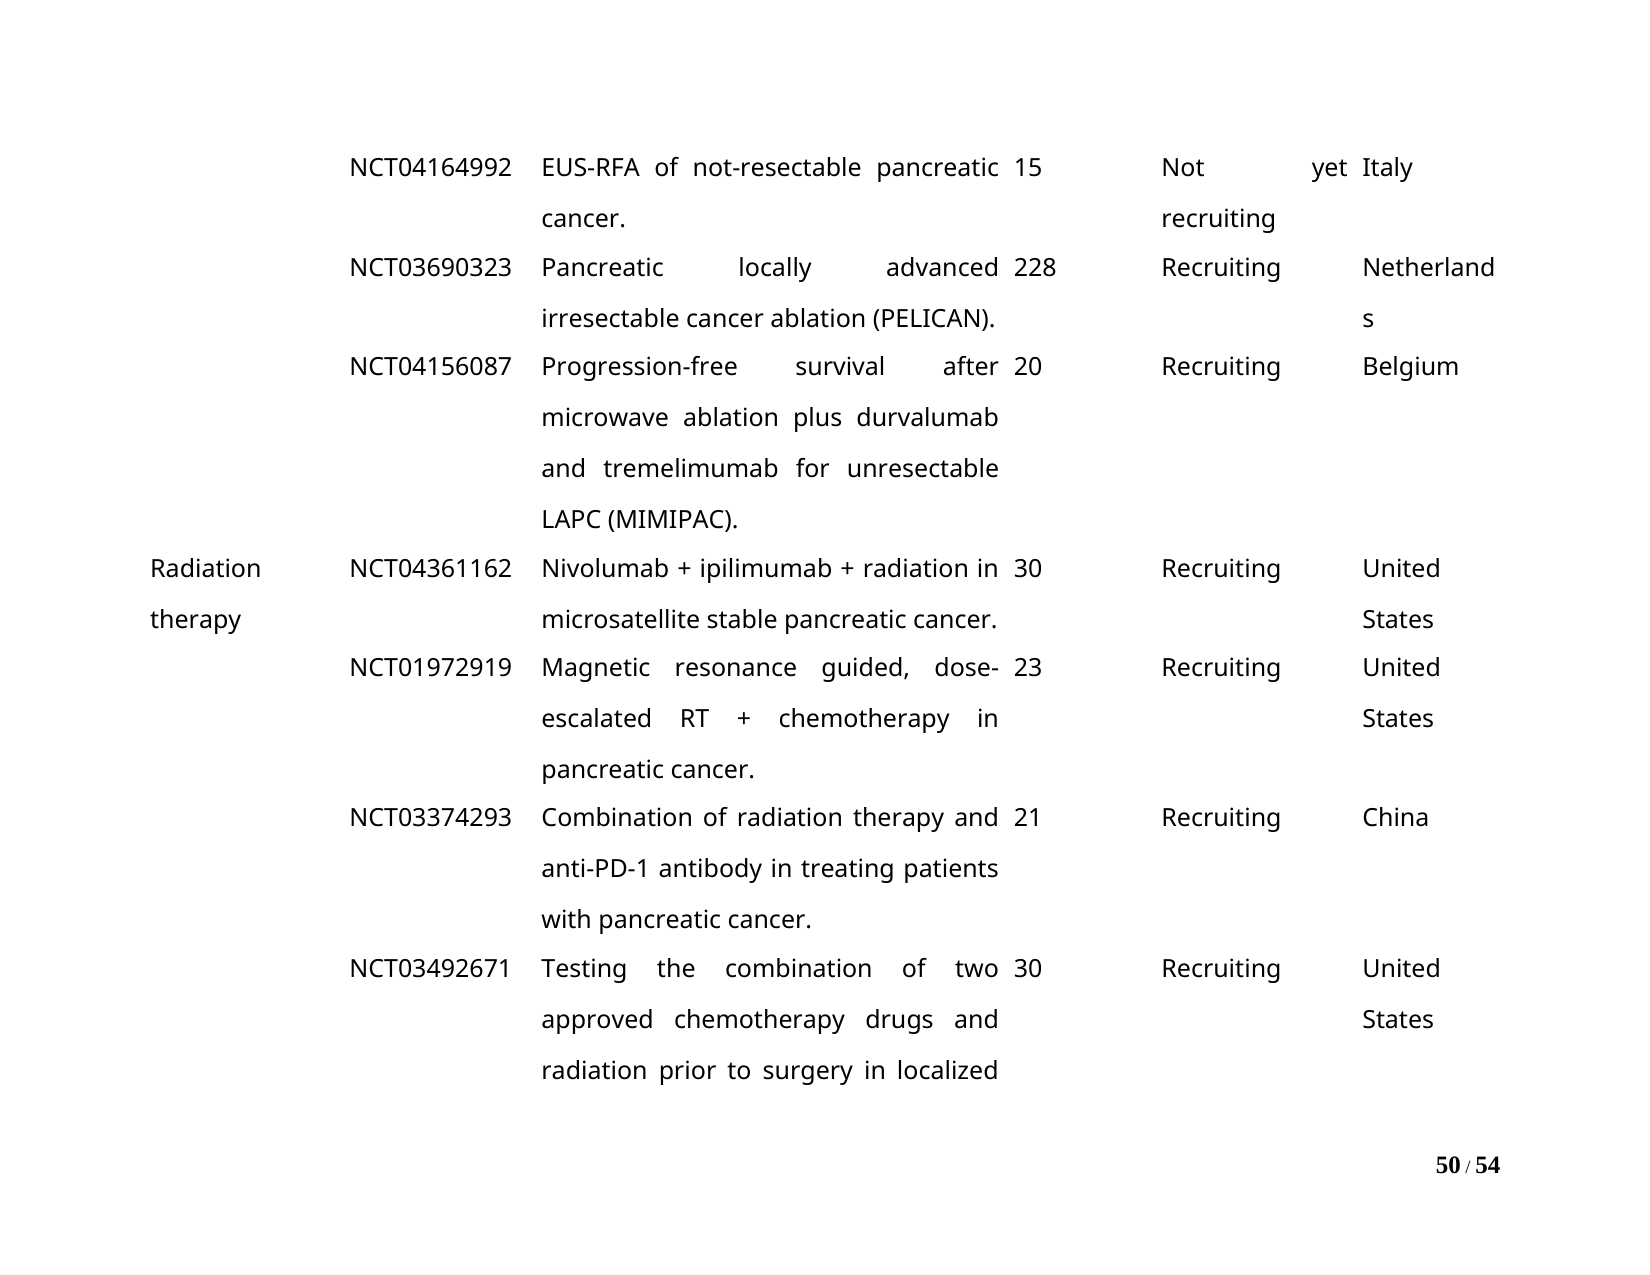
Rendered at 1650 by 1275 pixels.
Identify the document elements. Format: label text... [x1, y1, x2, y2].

table_cell NCT04361162 [342, 550, 534, 649]
table_cell Recruiting [1154, 349, 1355, 550]
table_cell United States [1355, 550, 1507, 649]
table_cell NCT03690323 [342, 249, 534, 349]
table_cell Recruiting [1154, 800, 1355, 950]
table_cell United States [1355, 950, 1507, 1087]
table_cell NCT04156087 [342, 349, 534, 550]
table_cell Magnetic resonance guided, dose-escalated RT + chemotherapy in pancreatic cancer. [534, 650, 1006, 800]
table_cell China [1355, 800, 1507, 950]
table_cell Belgium [1355, 349, 1507, 550]
table_cell Recruiting [1154, 249, 1355, 349]
table_cell Pancreatic locally advanced irresectable cancer ablation (PELICAN). [534, 249, 1006, 349]
table_cell 30 [1006, 950, 1154, 1087]
table_cell 30 [1006, 550, 1154, 649]
table_cell Combination of radiation therapy and anti-PD-1 antibody in treating patients with pancreatic cancer. [534, 800, 1006, 950]
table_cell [534, 950, 1006, 1087]
table_cell 21 [1006, 800, 1154, 950]
table_cell NCT03492671 [342, 950, 534, 1087]
table_cell Netherlands [1355, 249, 1507, 349]
table_cell 23 [1006, 650, 1154, 800]
table_cell Recruiting [1154, 550, 1355, 649]
table_cell United States [1355, 650, 1507, 800]
table_cell Recruiting [1154, 650, 1355, 800]
table_cell NCT03374293 [342, 800, 534, 950]
table_cell Nivolumab + ipilimumab + radiation in microsatellite stable pancreatic cancer. [534, 550, 1006, 649]
table_cell NCT01972919 [342, 650, 534, 800]
table_cell Not yet recruiting [1154, 150, 1355, 249]
table_cell EUS-RFA of not-resectable pancreatic cancer. [534, 150, 1006, 249]
table_cell 20 [1006, 349, 1154, 550]
table_cell 15 [1006, 150, 1154, 249]
table_cell NCT04164992 [342, 150, 534, 249]
table_cell Progression-free survival after microwave ablation plus durvalumab and tremelimumab for unresectable LAPC (MIMIPAC). [534, 349, 1006, 550]
table_cell Italy [1355, 150, 1507, 249]
table_cell Radiation therapy [143, 550, 342, 1087]
table_cell Recruiting [1154, 950, 1355, 1087]
table_cell 228 [1006, 249, 1154, 349]
